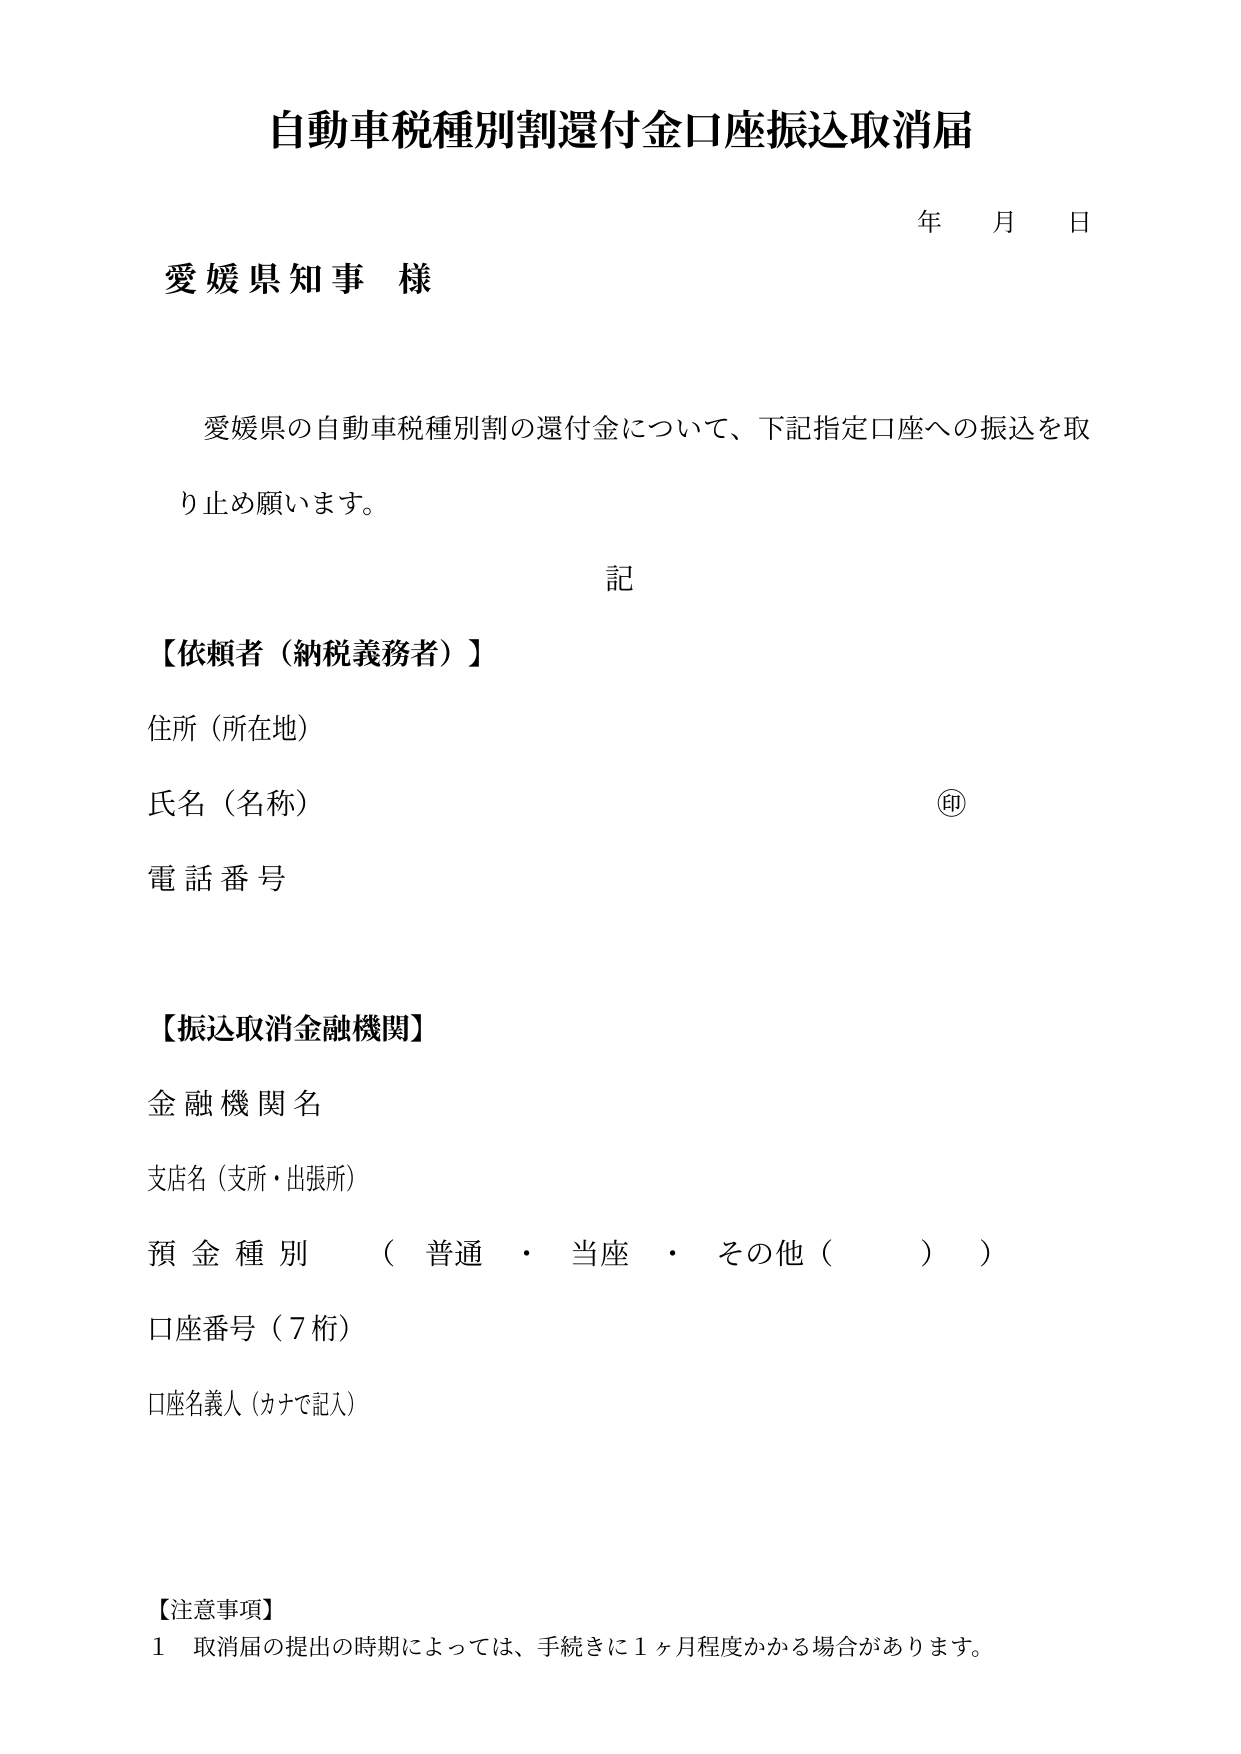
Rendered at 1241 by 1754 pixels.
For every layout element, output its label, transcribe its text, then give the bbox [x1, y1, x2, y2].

text 愛媛県の自動車税種別割の還付金について、下記指定口座への振込を取り止め願います。 [148, 389, 1092, 539]
text 氏名（名称） ㊞ [148, 764, 1092, 839]
text 【注意事項】 [148, 1589, 1092, 1627]
text 【振込取消金融機関】 [148, 989, 1092, 1064]
subtitle 記 [148, 539, 1092, 614]
text 口座名義人（カナで記入） [148, 1364, 1092, 1439]
text 預金種別 （ 普通 ・ 当座 ・ その他（ ） ） [148, 1214, 1092, 1289]
text 口座番号（７桁） [148, 1289, 1092, 1364]
text 自動車税種別割還付金口座振込取消届 [148, 89, 1092, 164]
text １ 取消届の提出の時期によっては、手続きに１ヶ月程度かかる場合があります。 [148, 1627, 1092, 1664]
text 電話番号 [148, 839, 1092, 914]
text 年 月 日 [148, 202, 1092, 239]
text 【依頼者（納税義務者）】 [148, 614, 1092, 689]
text 金融機関名 [148, 1064, 1092, 1139]
text 住所（所在地） [148, 689, 1092, 764]
text 支店名（支所・出張所） [148, 1139, 1092, 1214]
text 愛 媛 県 知 事 様 [148, 239, 1092, 314]
